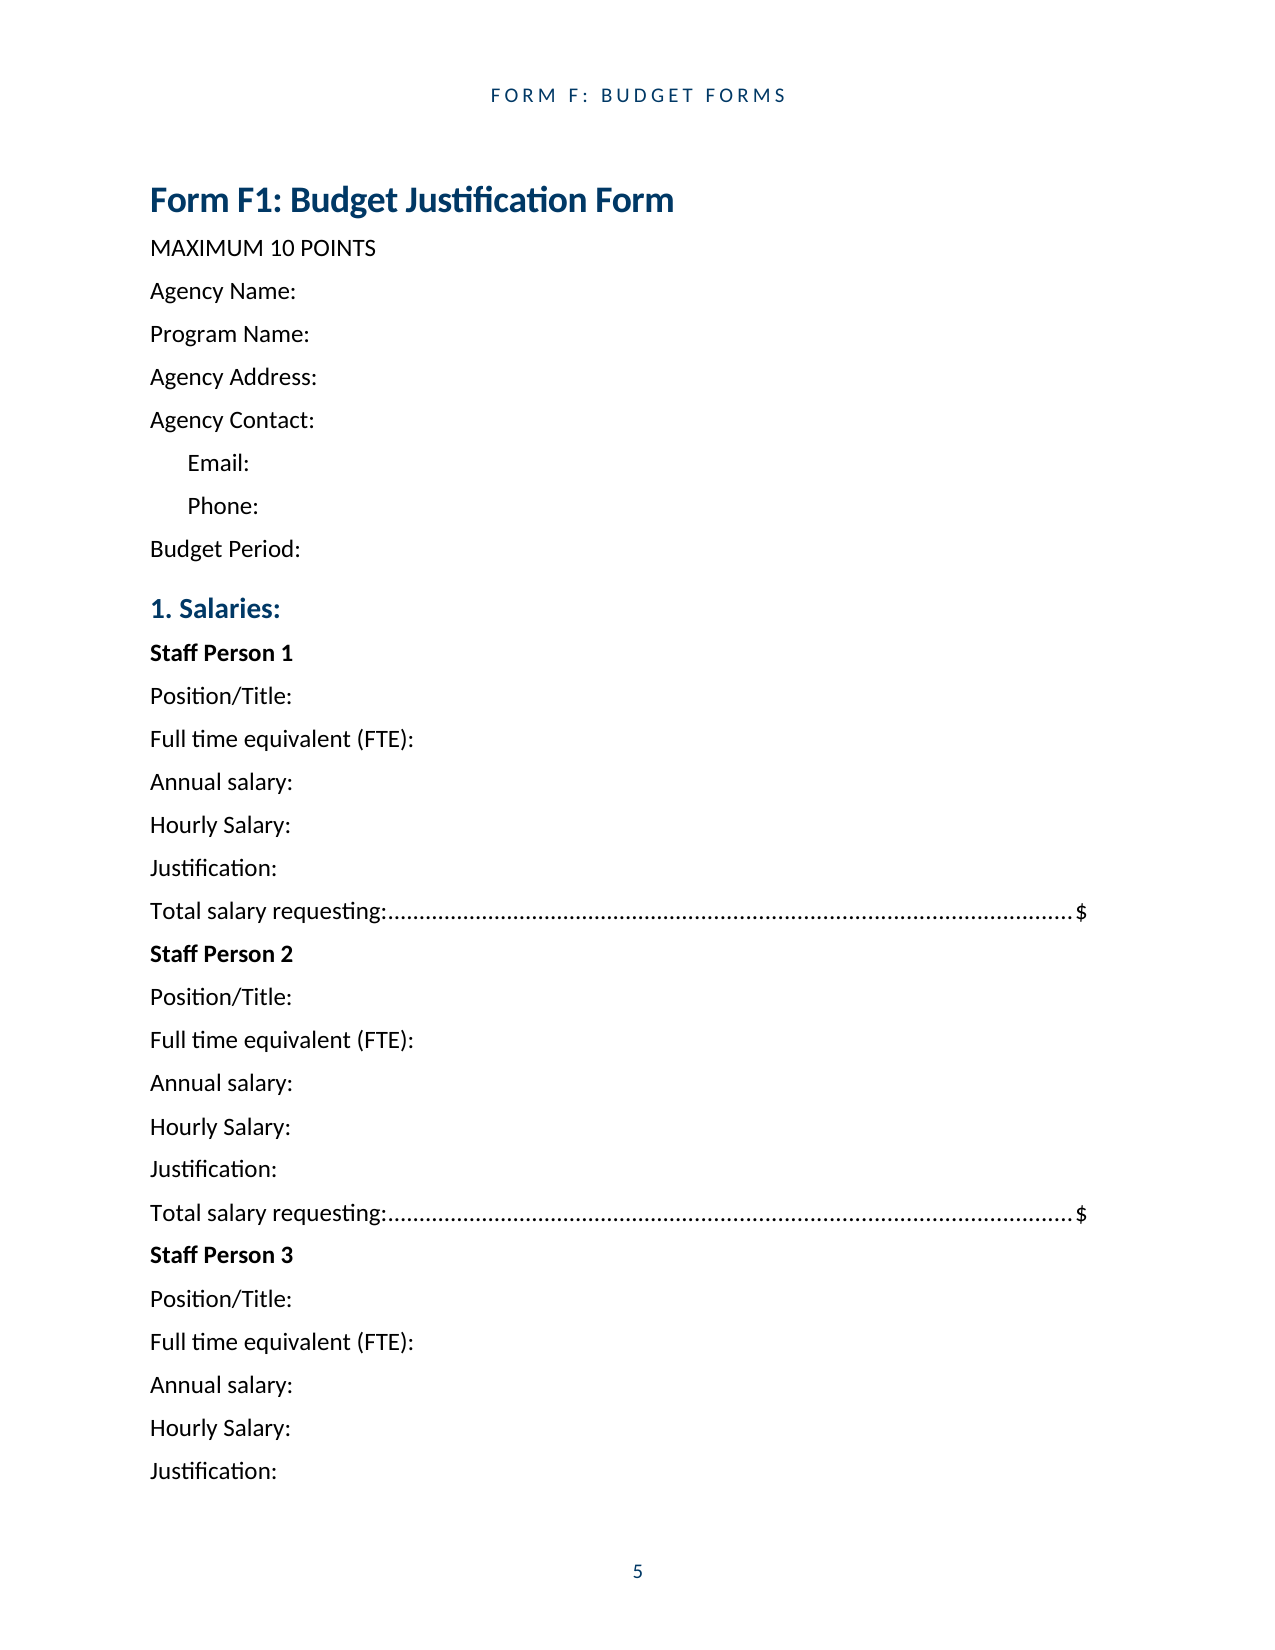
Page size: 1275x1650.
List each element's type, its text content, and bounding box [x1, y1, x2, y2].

text Total salary requesting: $ [150, 896, 1125, 926]
text Email: [187, 447, 1125, 478]
text Staff Person 2 [150, 938, 1125, 969]
text Staff Person 3 [150, 1240, 1125, 1270]
text Justification: [150, 1154, 1125, 1184]
text Program Name: [150, 318, 1125, 349]
text Agency Contact: [150, 404, 1125, 435]
text Agency Name: [150, 275, 1125, 306]
text Justification: [150, 1455, 1125, 1485]
text Annual salary: [150, 1068, 1125, 1098]
text Full time equivalent (FTE): [150, 1024, 1125, 1055]
text Position/Title: [150, 1283, 1125, 1313]
text Total salary requesting: $ [150, 1197, 1125, 1227]
text MAXIMUM 10 POINTS [150, 232, 1125, 263]
text Agency Address: [150, 361, 1125, 392]
text Hourly Salary: [150, 809, 1125, 840]
subtitle Form F1: Budget Justification Form [150, 183, 1125, 219]
text Position/Title: [150, 982, 1125, 1012]
text Position/Title: [150, 680, 1125, 711]
text Budget Period: [150, 533, 1125, 564]
text Annual salary: [150, 766, 1125, 797]
text Full time equivalent (FTE): [150, 1326, 1125, 1356]
text Staff Person 1 [150, 637, 1125, 668]
text Phone: [187, 490, 1125, 521]
subtitle 1. Salaries: [150, 593, 1125, 625]
text Full time equivalent (FTE): [150, 723, 1125, 754]
text Annual salary: [150, 1369, 1125, 1399]
text Hourly Salary: [150, 1412, 1125, 1442]
text Justification: [150, 852, 1125, 883]
text Hourly Salary: [150, 1111, 1125, 1141]
